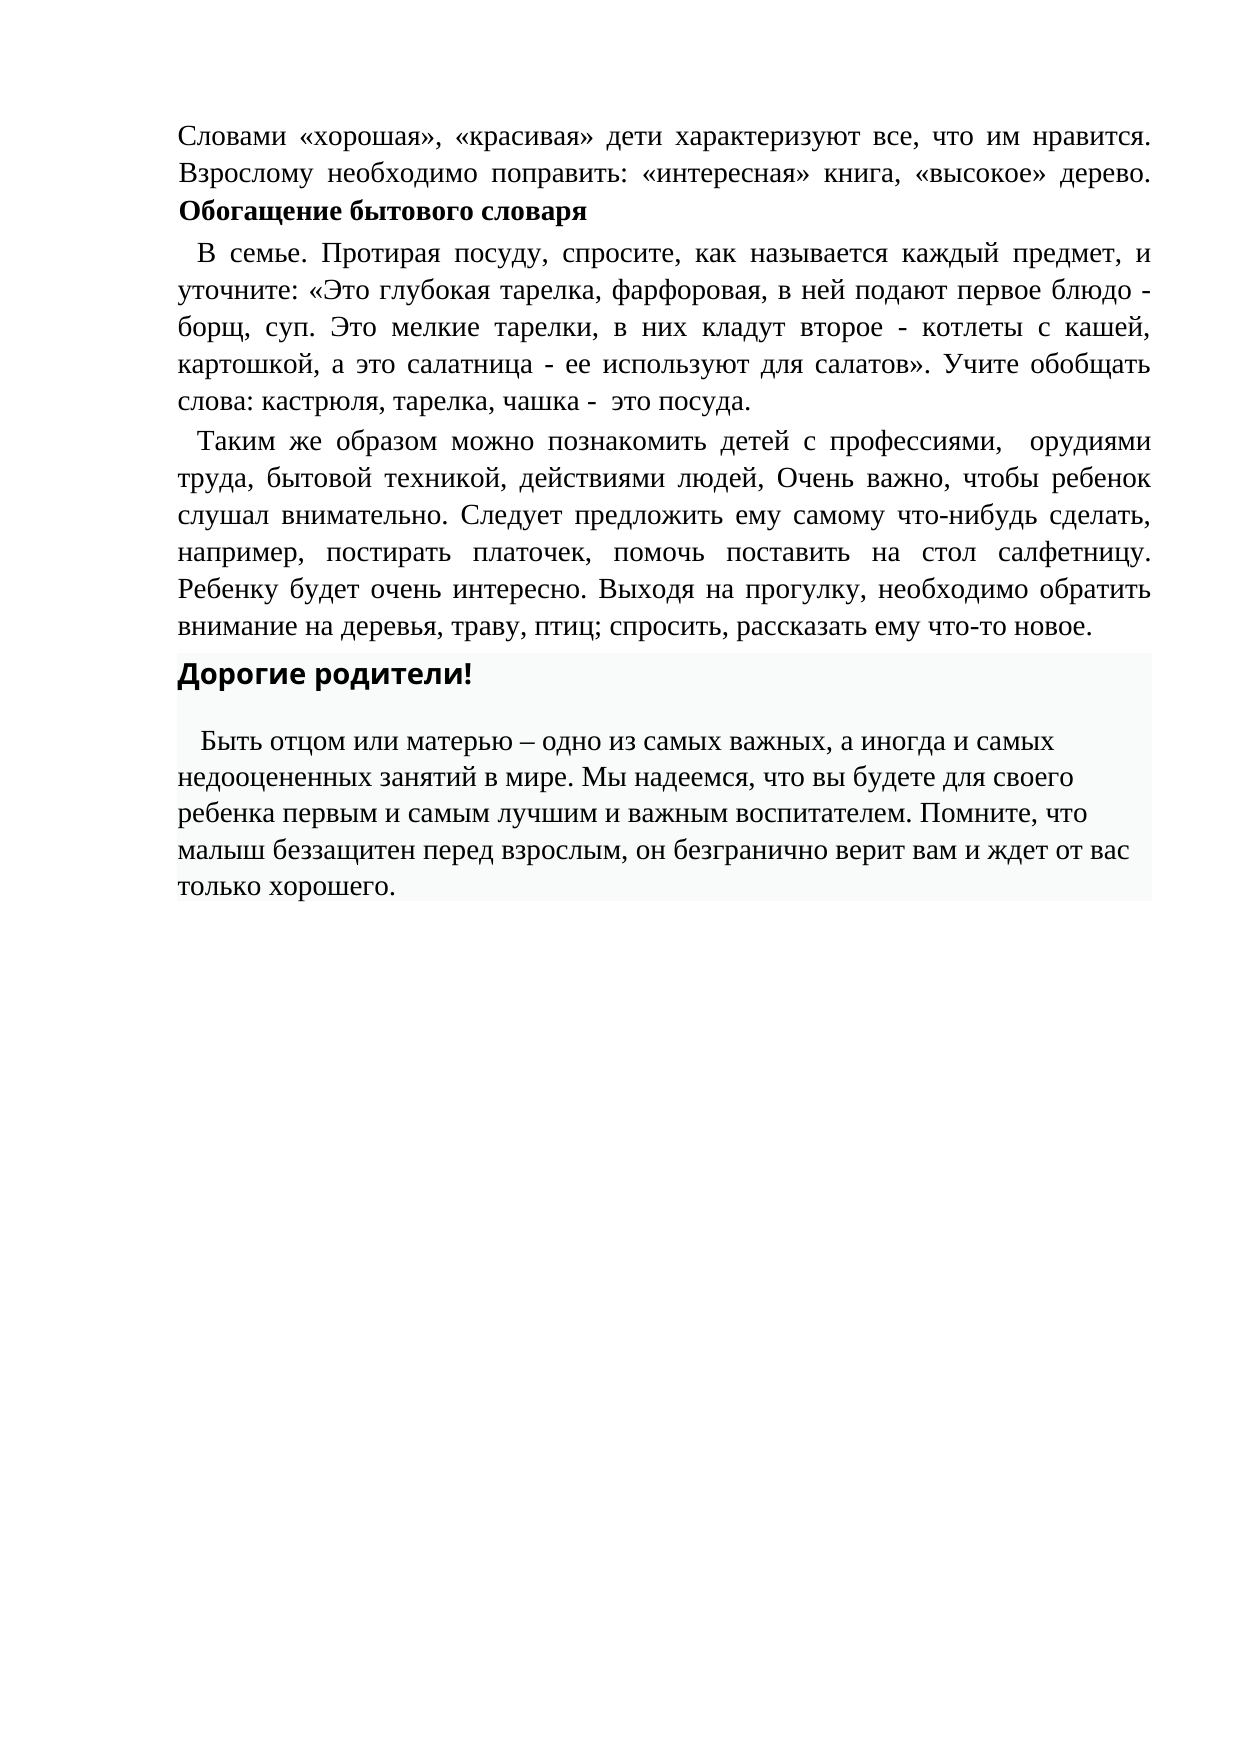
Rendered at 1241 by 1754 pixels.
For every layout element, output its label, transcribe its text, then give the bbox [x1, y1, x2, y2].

text Словами «хорошая», «красивая» дети характеризуют все, что им нравится. Взрослому необходимо поправить: «интересная» книга, «высокое» дерево. Обогащение бытового словаря [177, 118, 1152, 226]
text В семье. Протирая посуду, спросите, как называется каждый предмет, и уточните: «Это глубокая тарелка, фарфоровая, в ней подают первое блюдо - борщ, суп. Это мелкие тарелки, в них кладут второе - котлеты с кашей, картошкой, а это салатница - ее используют для салатов». Учите обобщать слова: кастрюля, тарелка, чашка - это посуда. [177, 235, 1152, 417]
text Быть отцом или матерью – одно из самых важных, а иногда и самых недооцененных занятий в мире. Мы надеемся, что вы будете для своего ребенка первым и самым лучшим и важным воспитателем. Помните, что малыш беззащитен перед взрослым, он безгранично верит вам и ждет от вас только хорошего. [177, 723, 1152, 901]
text Таким же образом можно познакомить детей с профессиями, орудиями труда, бытовой техникой, действиями людей, Очень важно, чтобы ребенок слушал внимательно. Следует предложить ему самому что-нибудь сделать, например, постирать платочек, помочь поставить на стол салфетницу. Ребенку будет очень интересно. Выходя на прогулку, необходимо обратить внимание на деревья, траву, птиц; спросить, рассказать ему что-то новое. [177, 423, 1152, 642]
text Дорогие родители! [177, 653, 1152, 693]
